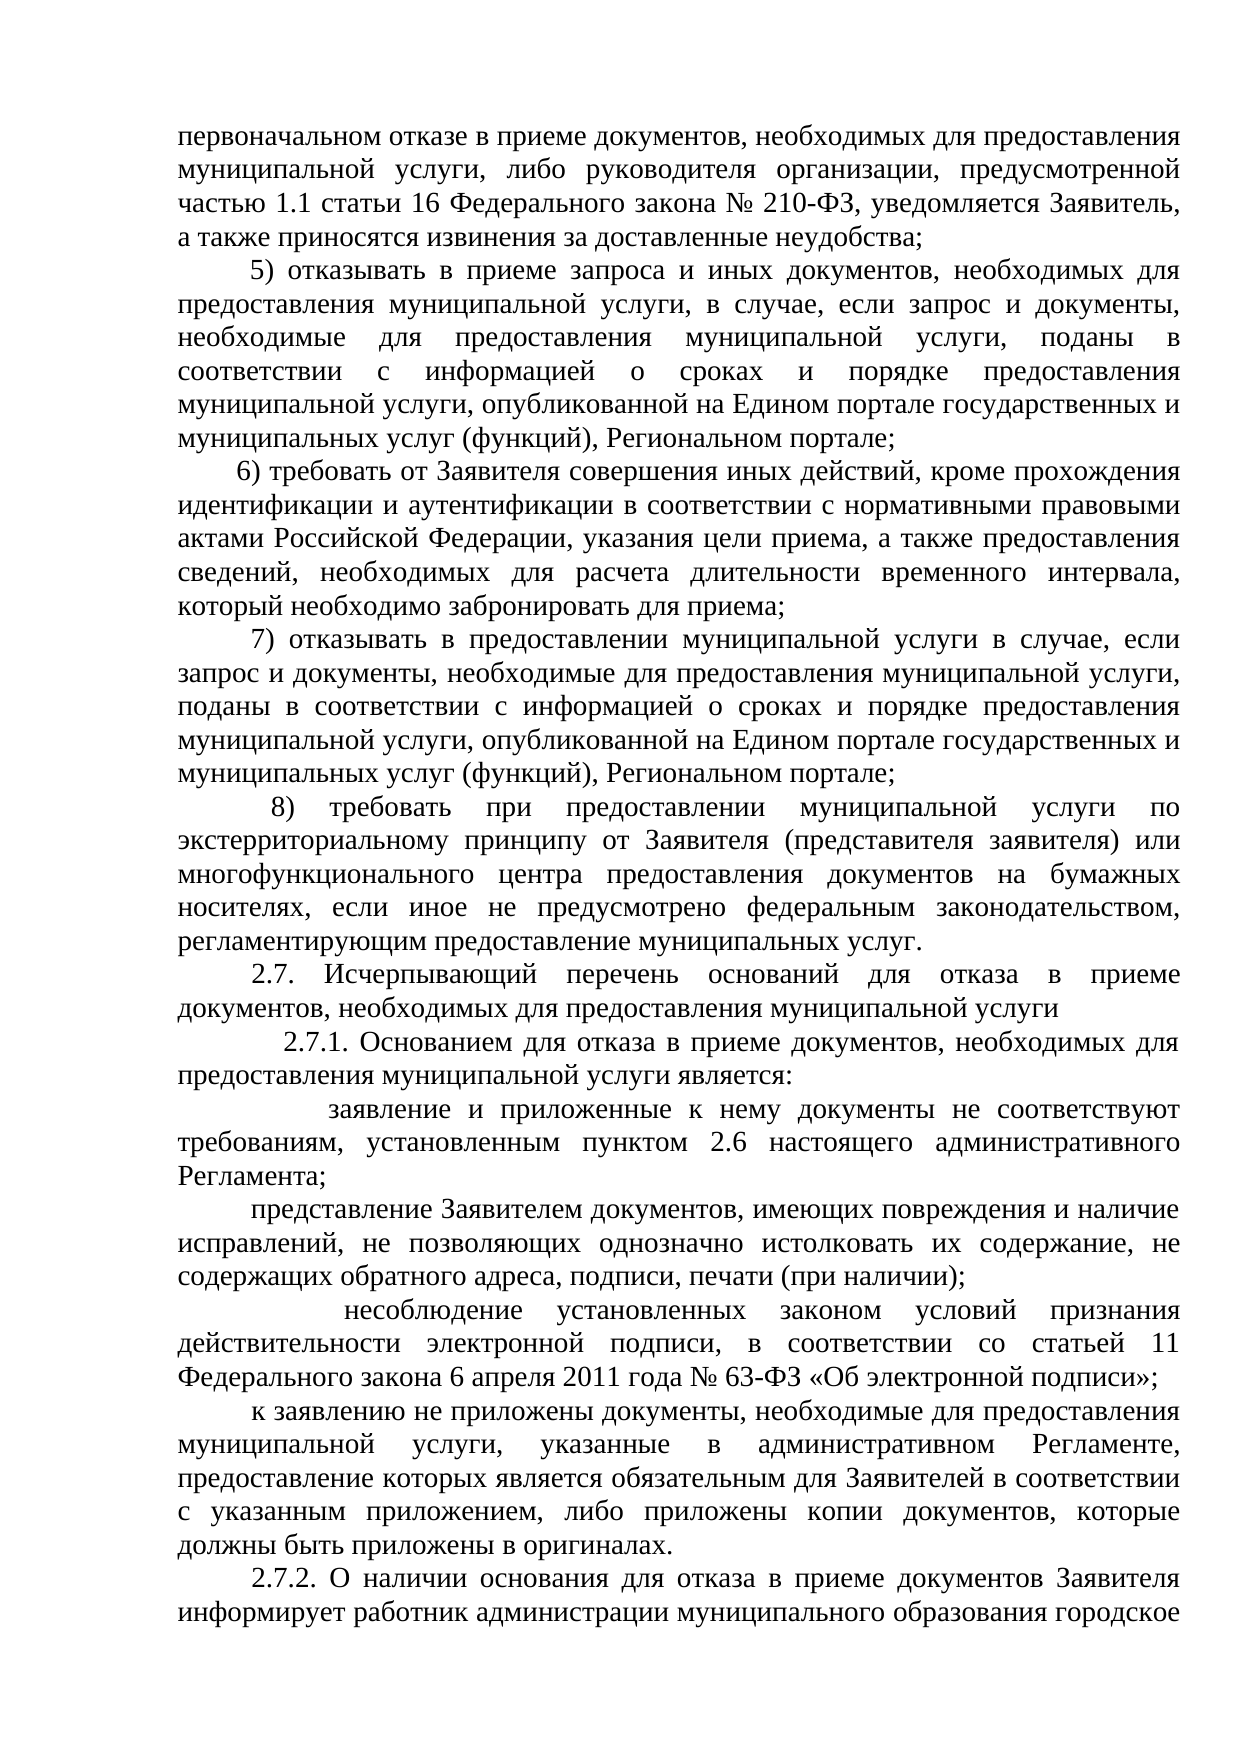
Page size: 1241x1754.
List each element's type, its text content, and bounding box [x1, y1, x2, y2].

text 8) требовать при предоставлении муниципальной услуги по экстерриториальному принципу от Заявителя (представителя заявителя) или многофункционального центра предоставления документов на бумажных носителях, если иное не предусмотрено федеральным законодательством, регламентирующим предоставление муниципальных услуг. [177, 789, 1181, 957]
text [177, 118, 1181, 252]
text представление Заявителем документов, имеющих повреждения и наличие исправлений, не позволяющих однозначно истолковать их содержание, не содержащих обратного адреса, подписи, печати (при наличии); [177, 1191, 1181, 1292]
text 5) отказывать в приеме запроса и иных документов, необходимых для предоставления муниципальной услуги, в случае, если запрос и документы, необходимые для предоставления муниципальной услуги, поданы в соответствии с информацией о сроках и порядке предоставления муниципальной услуги, опубликованной на Едином портале государственных и муниципальных услуг (функций), Региональном портале; [177, 252, 1181, 453]
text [177, 1560, 1181, 1627]
text 2.7.1. Основанием для отказа в приеме документов, необходимых для предоставления муниципальной услуги является: [177, 1024, 1181, 1091]
text несоблюдение установленных законом условий признания действительности электронной подписи, в соответствии со статьей 11 Федерального закона 6 апреля 2011 года № 63-ФЗ «Об электронной подписи»; [177, 1292, 1181, 1393]
text 6) требовать от Заявителя совершения иных действий, кроме прохождения идентификации и аутентификации в соответствии с нормативными правовыми актами Российской Федерации, указания цели приема, а также предоставления сведений, необходимых для расчета длительности временного интервала, который необходимо забронировать для приема; [177, 453, 1181, 621]
text 2.7. Исчерпывающий перечень оснований для отказа в приеме документов, необходимых для предоставления муниципальной услуги [177, 957, 1181, 1024]
text к заявлению не приложены документы, необходимые для предоставления муниципальной услуги, указанные в административном Регламенте, предоставление которых является обязательным для Заявителей в соответствии с указанным приложением, либо приложены копии документов, которые должны быть приложены в оригиналах. [177, 1393, 1181, 1560]
text 7) отказывать в предоставлении муниципальной услуги в случае, если запрос и документы, необходимые для предоставления муниципальной услуги, поданы в соответствии с информацией о сроках и порядке предоставления муниципальной услуги, опубликованной на Едином портале государственных и муниципальных услуг (функций), Региональном портале; [177, 621, 1181, 789]
text заявление и приложенные к нему документы не соответствуют требованиям, установленным пунктом 2.6 настоящего административного Регламента; [177, 1091, 1181, 1191]
